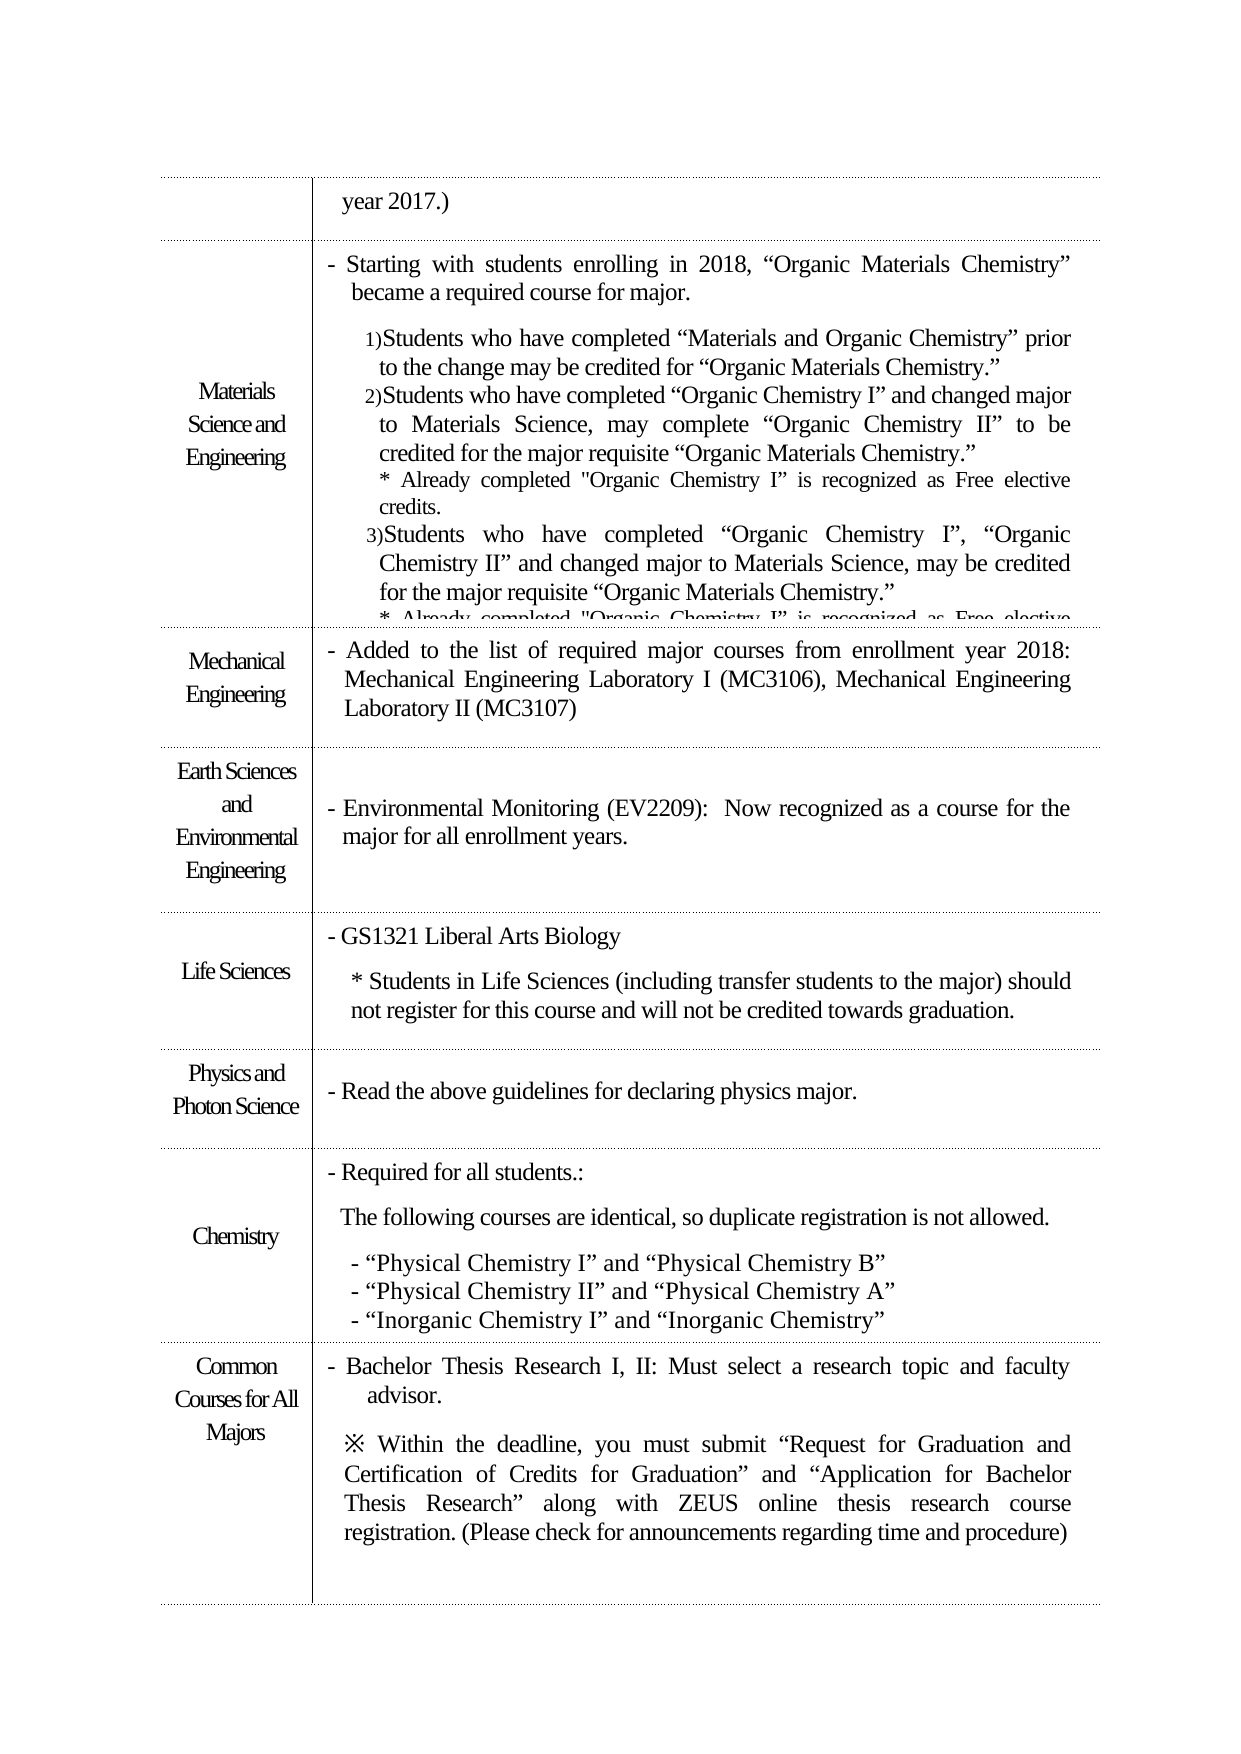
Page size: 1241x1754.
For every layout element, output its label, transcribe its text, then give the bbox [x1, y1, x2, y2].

table_cell Earth Sciences and Environmental Engineering [161, 747, 312, 912]
table_cell - Environmental Monitoring (EV2209): Now recognized as a course for the major for all enrollment years. [313, 747, 1101, 912]
table_cell Mechanical Engineering [161, 627, 312, 747]
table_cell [313, 177, 1101, 240]
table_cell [313, 1342, 1101, 1603]
table_cell - GS1321 Liberal Arts Biology * Students in Life Sciences (including transfer students to the major) should not register for this course and will not be credited towards graduation. [313, 912, 1101, 1049]
table_cell - Required for all students.: The following courses are identical, so duplicate registration is not allowed. - “Physical Chemistry I” and “Physical Chemistry B” - “Physical Chemistry II” and “Physical Chemistry A” - “Inorganic Chemistry I” and “Inorganic Chemistry” [313, 1148, 1101, 1342]
table_cell Physics and Photon Science [161, 1049, 312, 1148]
table_cell - Added to the list of required major courses from enrollment year 2018: Mechanical Engineering Laboratory I (MC3106), Mechanical Engineering Laboratory II (MC3107) [313, 627, 1101, 747]
table_cell Materials Science and Engineering [161, 240, 312, 627]
table_cell - Starting with students enrolling in 2018, “Organic Materials Chemistry” became a required course for major. Students who have completed “Materials and Organic Chemistry” prior to the change may be credited for “Organic Materials Chemistry.” Students who have completed “Organic Chemistry I” and changed major to Materials Science, may complete “Organic Chemistry II” to be credited for the major requisite “Organic Materials Chemistry.” * Already completed "Organic Chemistry I” is recognized as Free elective credits. Students who have completed “Organic Chemistry I”, “Organic Chemistry II” and changed major to Materials Science, may be credited for the major requisite “Organic Materials Chemistry.” * Already completed "Organic Chemistry I” is recognized as Free elective credits. [313, 240, 1101, 627]
table_cell - Read the above guidelines for declaring physics major. [313, 1049, 1101, 1148]
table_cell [161, 1342, 312, 1603]
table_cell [161, 177, 312, 240]
table_cell Life Sciences [161, 912, 312, 1049]
table_cell Chemistry [161, 1148, 312, 1342]
